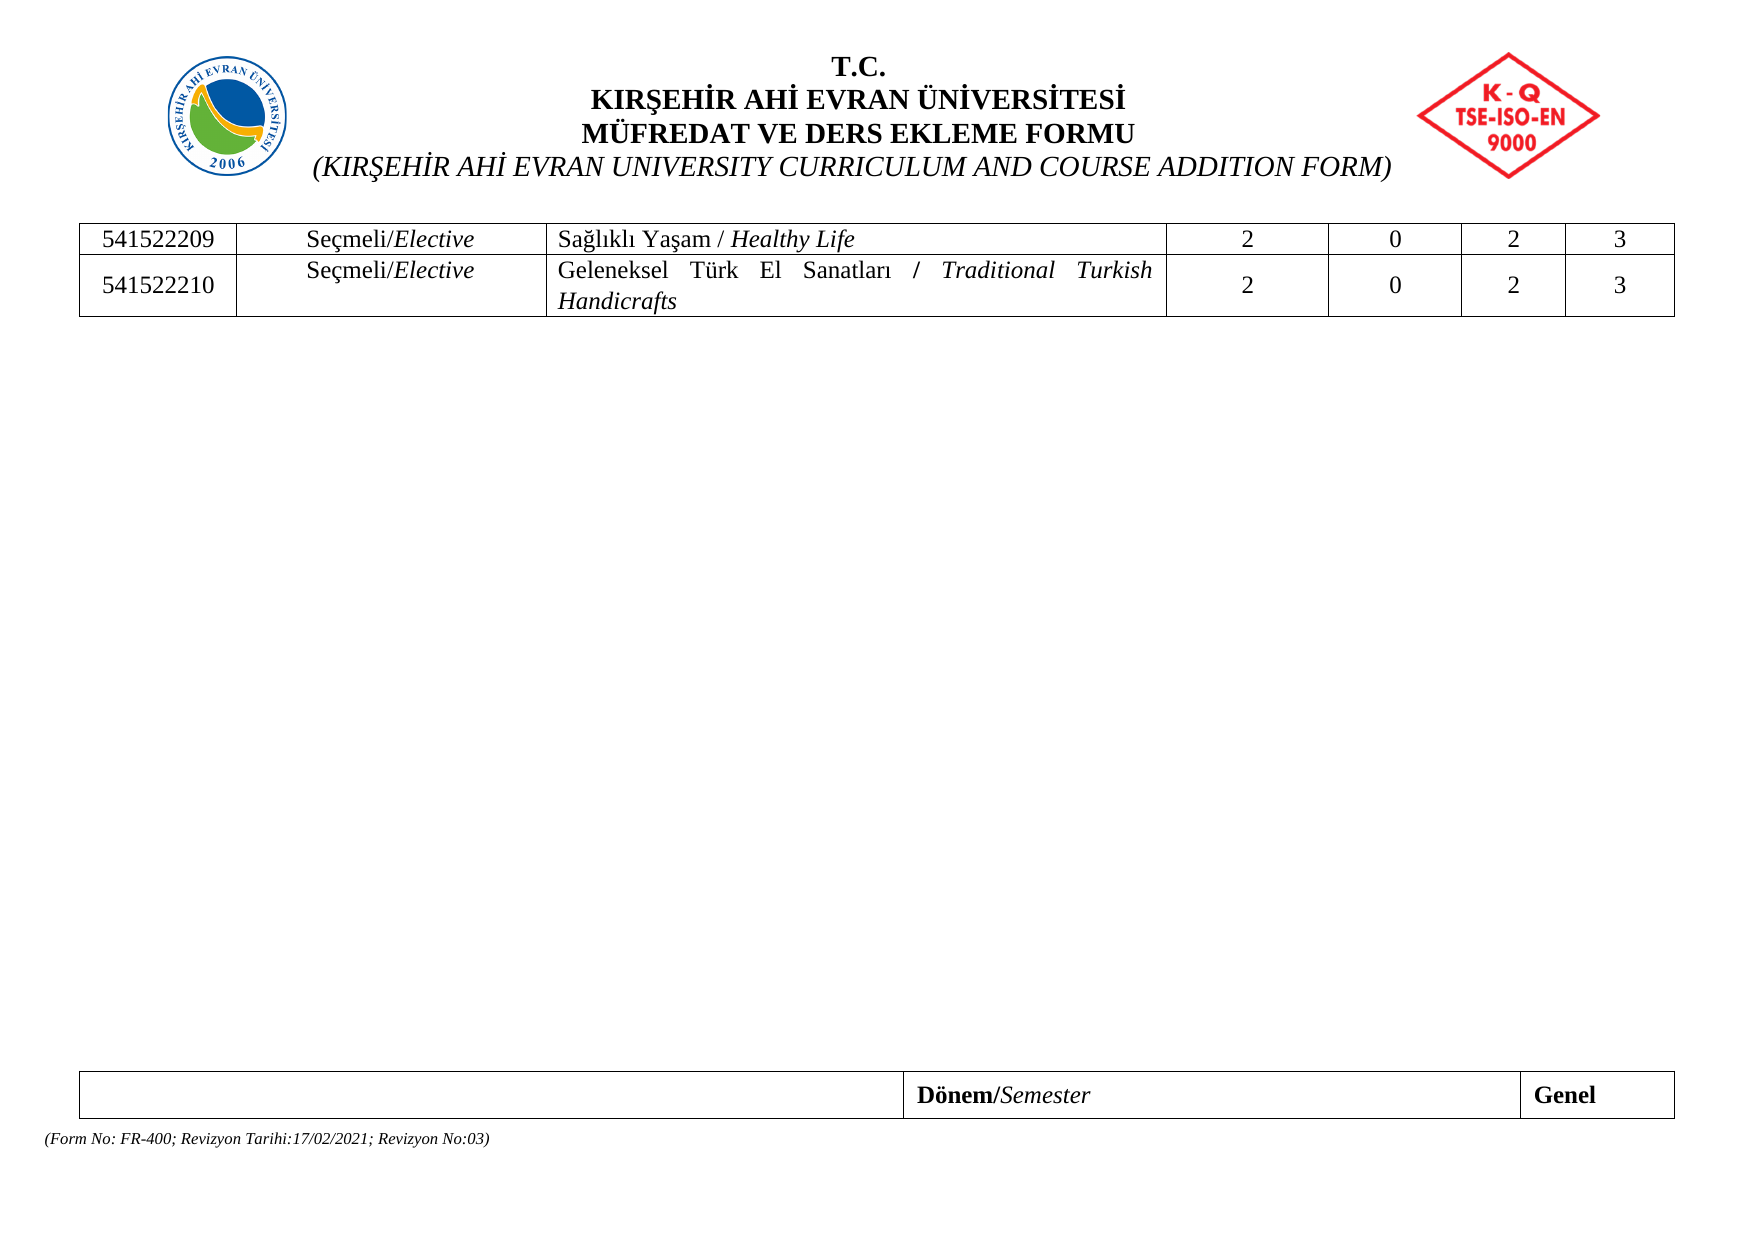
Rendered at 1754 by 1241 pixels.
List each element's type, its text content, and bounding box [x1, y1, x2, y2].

table_cell 2 [1462, 224, 1565, 254]
table_cell Geleneksel Türk El Sanatları / Traditional Turkish Handicrafts [547, 255, 1166, 316]
table_cell 2 [1167, 224, 1328, 254]
table_cell 541522209 [80, 224, 236, 254]
table_cell 3 [1566, 224, 1674, 254]
table_cell Seçmeli/Elective [237, 224, 546, 254]
table_cell 541522210 [80, 255, 236, 316]
table_cell 3 [1566, 255, 1674, 316]
table_header Dönem/Semester [904, 1072, 1520, 1118]
table_cell 2 [1167, 255, 1328, 316]
table_cell Seçmeli/Elective [237, 255, 546, 316]
table_cell 2 [1462, 255, 1565, 316]
table_cell Sağlıklı Yaşam / Healthy Life [547, 224, 1166, 254]
picture [1416, 52, 1601, 179]
table_header [80, 1072, 903, 1118]
picture [167, 56, 287, 176]
table_cell 0 [1329, 224, 1461, 254]
table_cell 0 [1329, 255, 1461, 316]
table_header Genel Toplam Total [1521, 1072, 1674, 1118]
